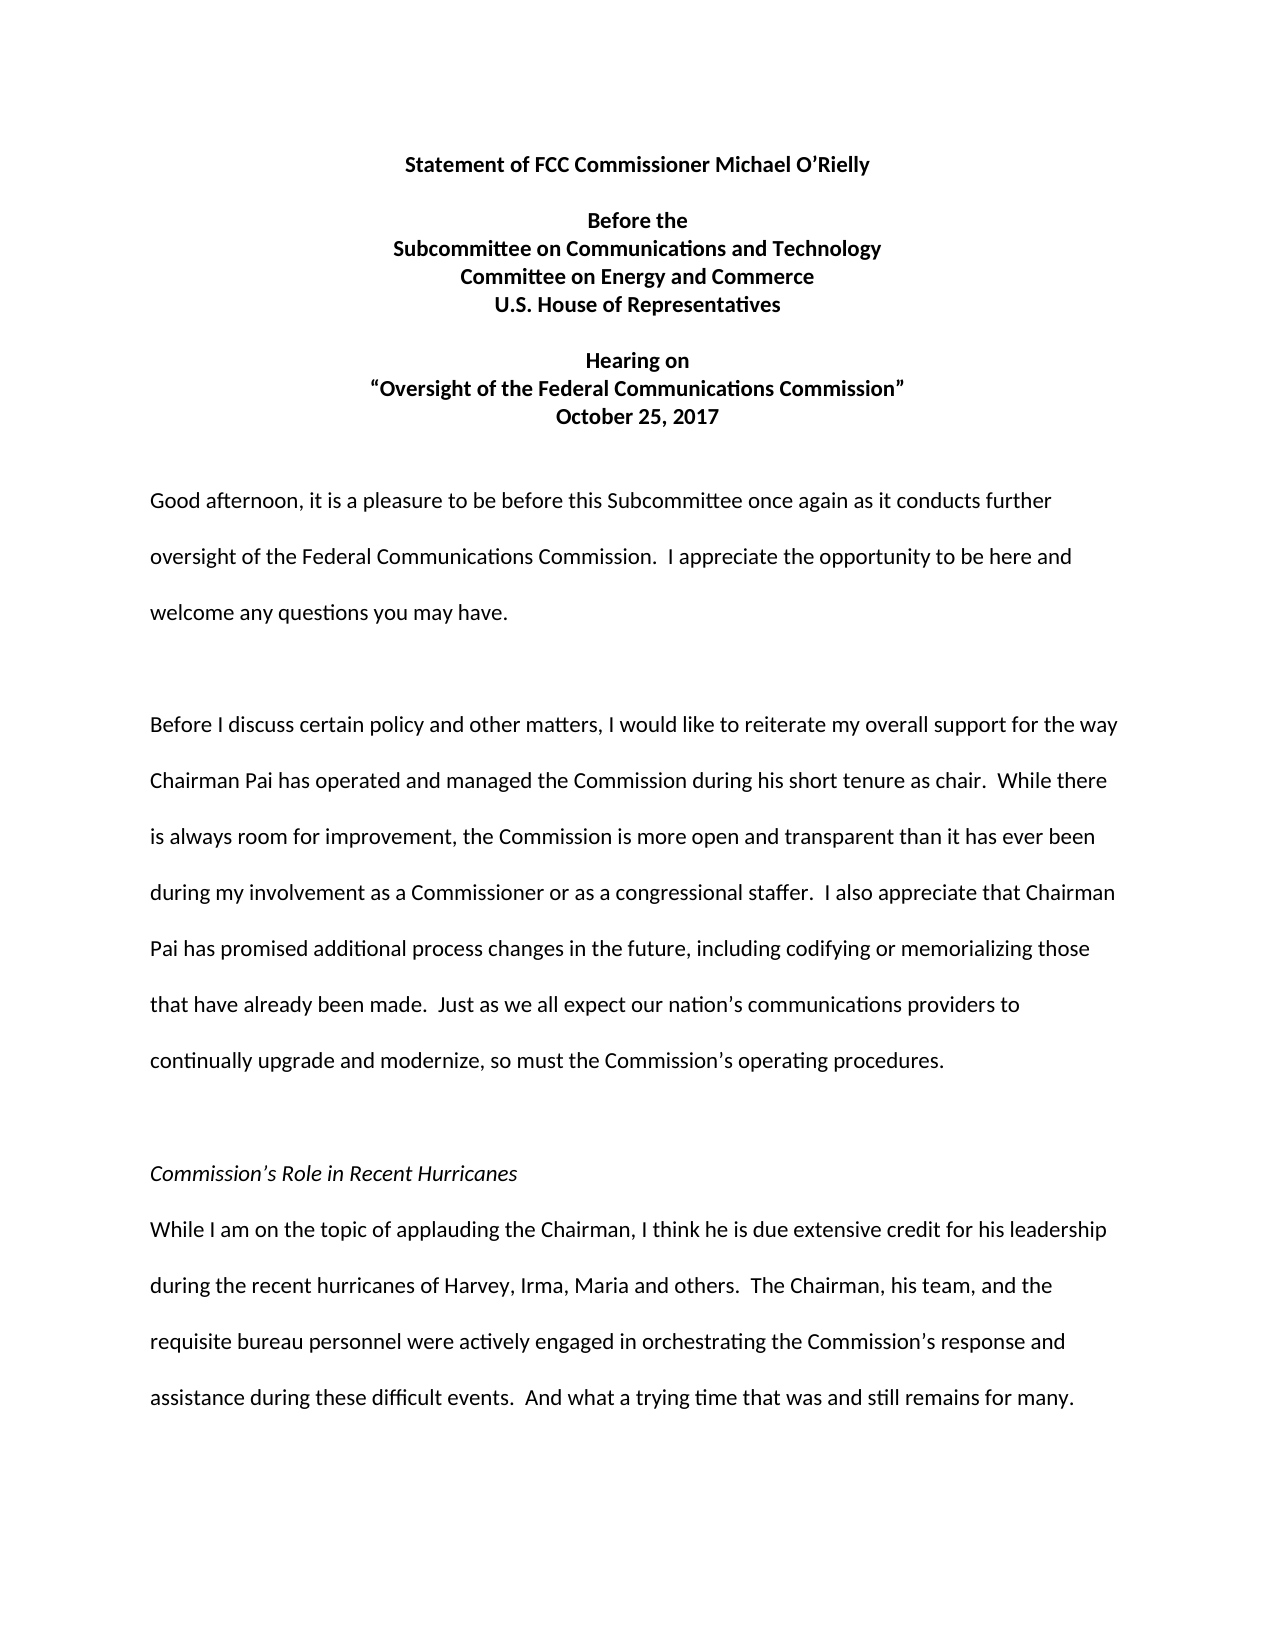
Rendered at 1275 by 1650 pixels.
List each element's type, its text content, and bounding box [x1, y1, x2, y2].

text October 25, 2017 [150, 402, 1125, 430]
text “Oversight of the Federal Communications Commission” [150, 374, 1125, 402]
text Good afternoon, it is a pleasure to be before this Subcommittee once again as it conducts further oversight of the Federal Communications Commission. I appreciate the opportunity to be here and welcome any questions you may have. [150, 486, 1125, 626]
text Hearing on [150, 346, 1125, 374]
text Commission’s Role in Recent Hurricanes [150, 1159, 1125, 1187]
text Committee on Energy and Commerce [150, 262, 1125, 290]
text Statement of FCC Commissioner Michael O’Rielly [150, 150, 1125, 178]
text Before I discuss certain policy and other matters, I would like to reiterate my overall support for the way Chairman Pai has operated and managed the Commission during his short tenure as chair. While there is always room for improvement, the Commission is more open and transparent than it has ever been during my involvement as a Commissioner or as a congressional staffer. I also appreciate that Chairman Pai has promised additional process changes in the future, including codifying or memorializing those that have already been made. Just as we all expect our nation’s communications providers to continually upgrade and modernize, so must the Commission’s operating procedures. [150, 710, 1125, 1075]
text U.S. House of Representatives [150, 290, 1125, 318]
text Before the [150, 206, 1125, 234]
text While I am on the topic of applauding the Chairman, I think he is due extensive credit for his leadership during the recent hurricanes of Harvey, Irma, Maria and others. The Chairman, his team, and the requisite bureau personnel were actively engaged in orchestrating the Commission’s response and assistance during these difficult events. And what a trying time that was and still remains for many. [150, 1215, 1125, 1411]
text Subcommittee on Communications and Technology [150, 234, 1125, 262]
